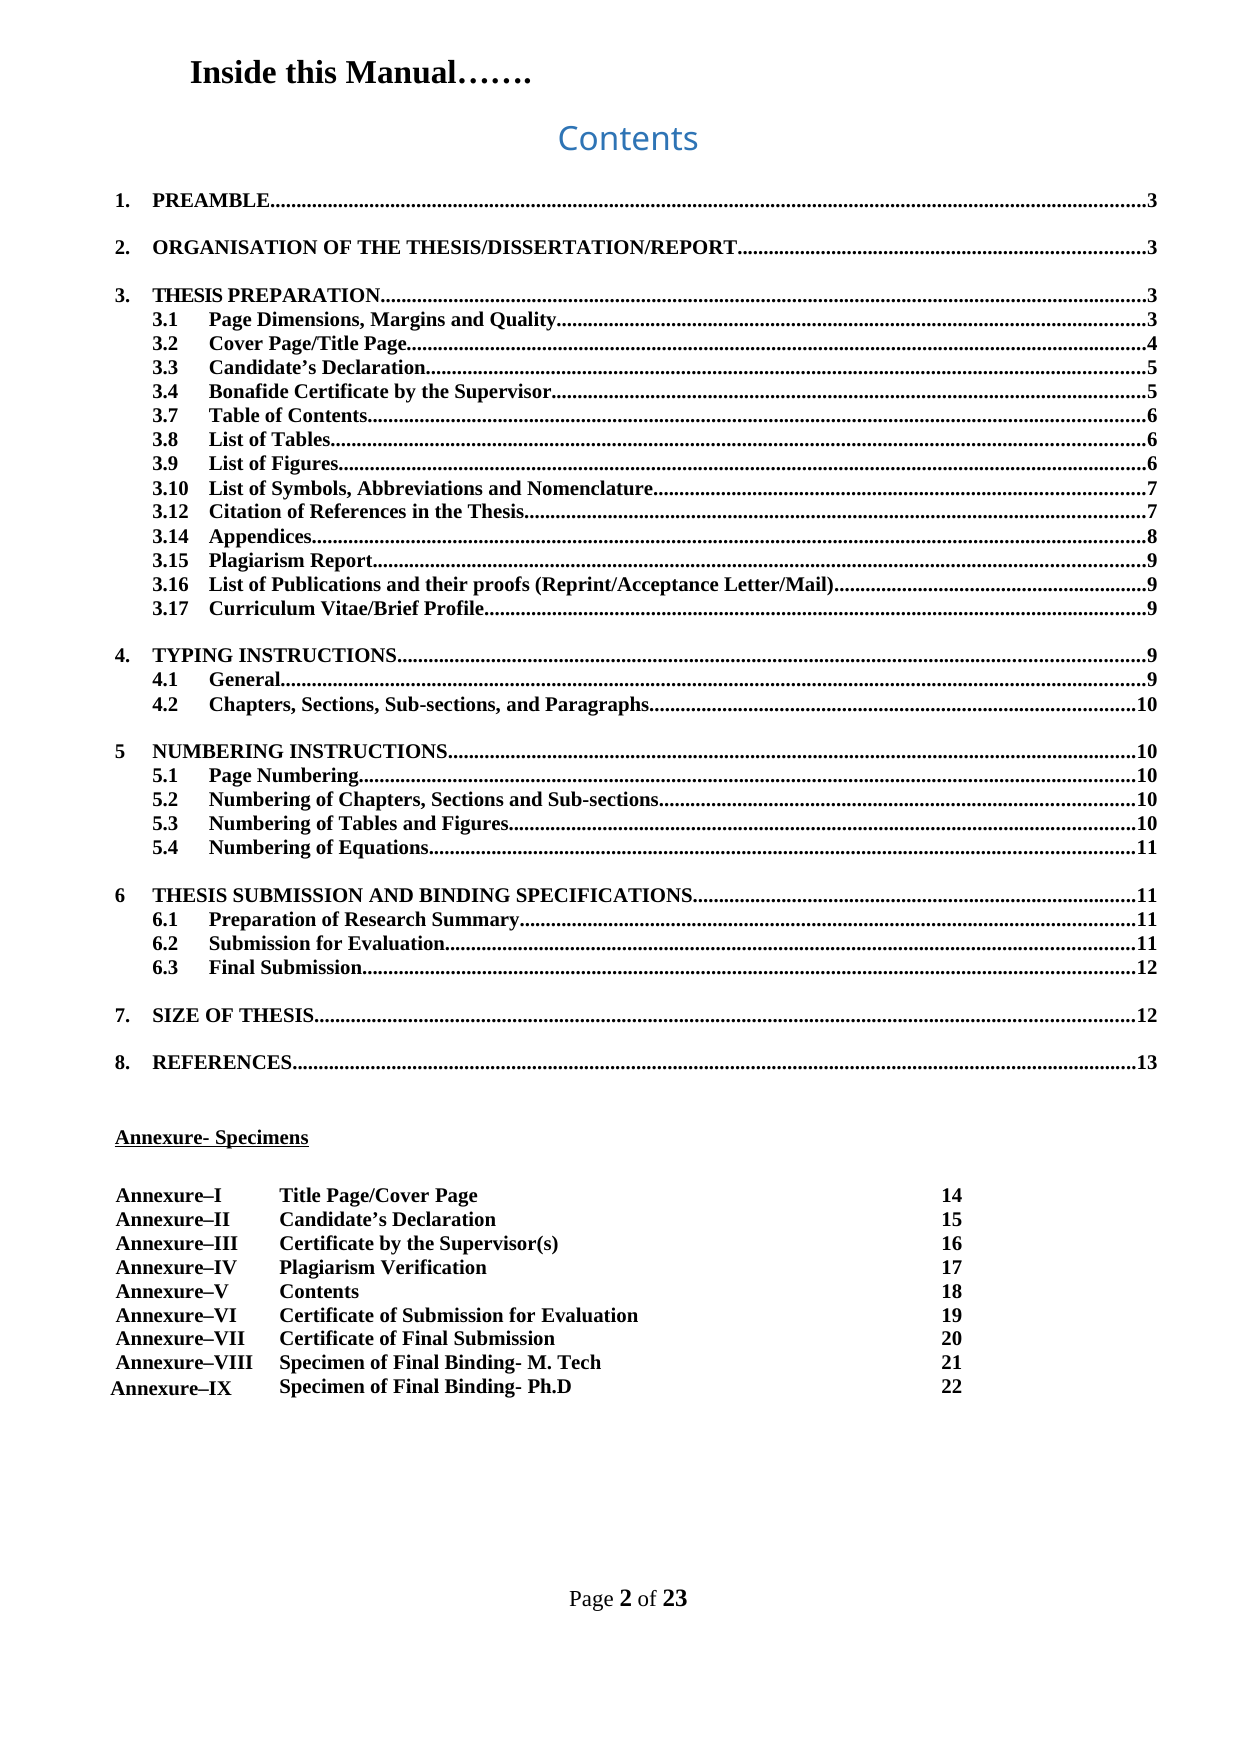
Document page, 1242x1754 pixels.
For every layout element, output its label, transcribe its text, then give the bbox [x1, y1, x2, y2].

table_header 14 [783, 1185, 967, 1209]
table_header Annexure–I [110, 1185, 267, 1209]
table_cell 19 [783, 1305, 967, 1328]
table_cell Annexure–VIII [110, 1352, 267, 1376]
table_cell 21 [783, 1352, 967, 1376]
table_cell 20 [783, 1329, 967, 1352]
table_cell 22 [783, 1376, 967, 1400]
table_header Title Page/Cover Page [267, 1185, 783, 1209]
table_cell Plagiarism Verification [267, 1257, 783, 1281]
table_cell 17 [783, 1257, 967, 1281]
table_cell Annexure–VII [110, 1329, 267, 1352]
table_cell Specimen of Final Binding- M. Tech [267, 1352, 783, 1376]
table_cell Specimen of Final Binding- Ph.D [267, 1376, 783, 1400]
table_cell Annexure–VI [110, 1305, 267, 1328]
table_cell Certificate by the Supervisor(s) [267, 1233, 783, 1257]
table_cell Annexure–V [110, 1281, 267, 1305]
table_cell Annexure–II [110, 1209, 267, 1233]
table_cell Annexure–III [110, 1233, 267, 1257]
table_cell Annexure–IX [110, 1376, 267, 1400]
table_cell Contents [267, 1281, 783, 1305]
table_cell Candidate’s Declaration [267, 1209, 783, 1233]
table_cell Certificate of Final Submission [267, 1329, 783, 1352]
text Annexure- Specimens [114, 1125, 1158, 1149]
table_cell Certificate of Submission for Evaluation [267, 1305, 783, 1328]
table_cell 16 [783, 1233, 967, 1257]
table_cell 18 [783, 1281, 967, 1305]
table_cell Annexure–IV [110, 1257, 267, 1281]
text Inside this Manual……. [114, 52, 1158, 90]
table_cell 15 [783, 1209, 967, 1233]
